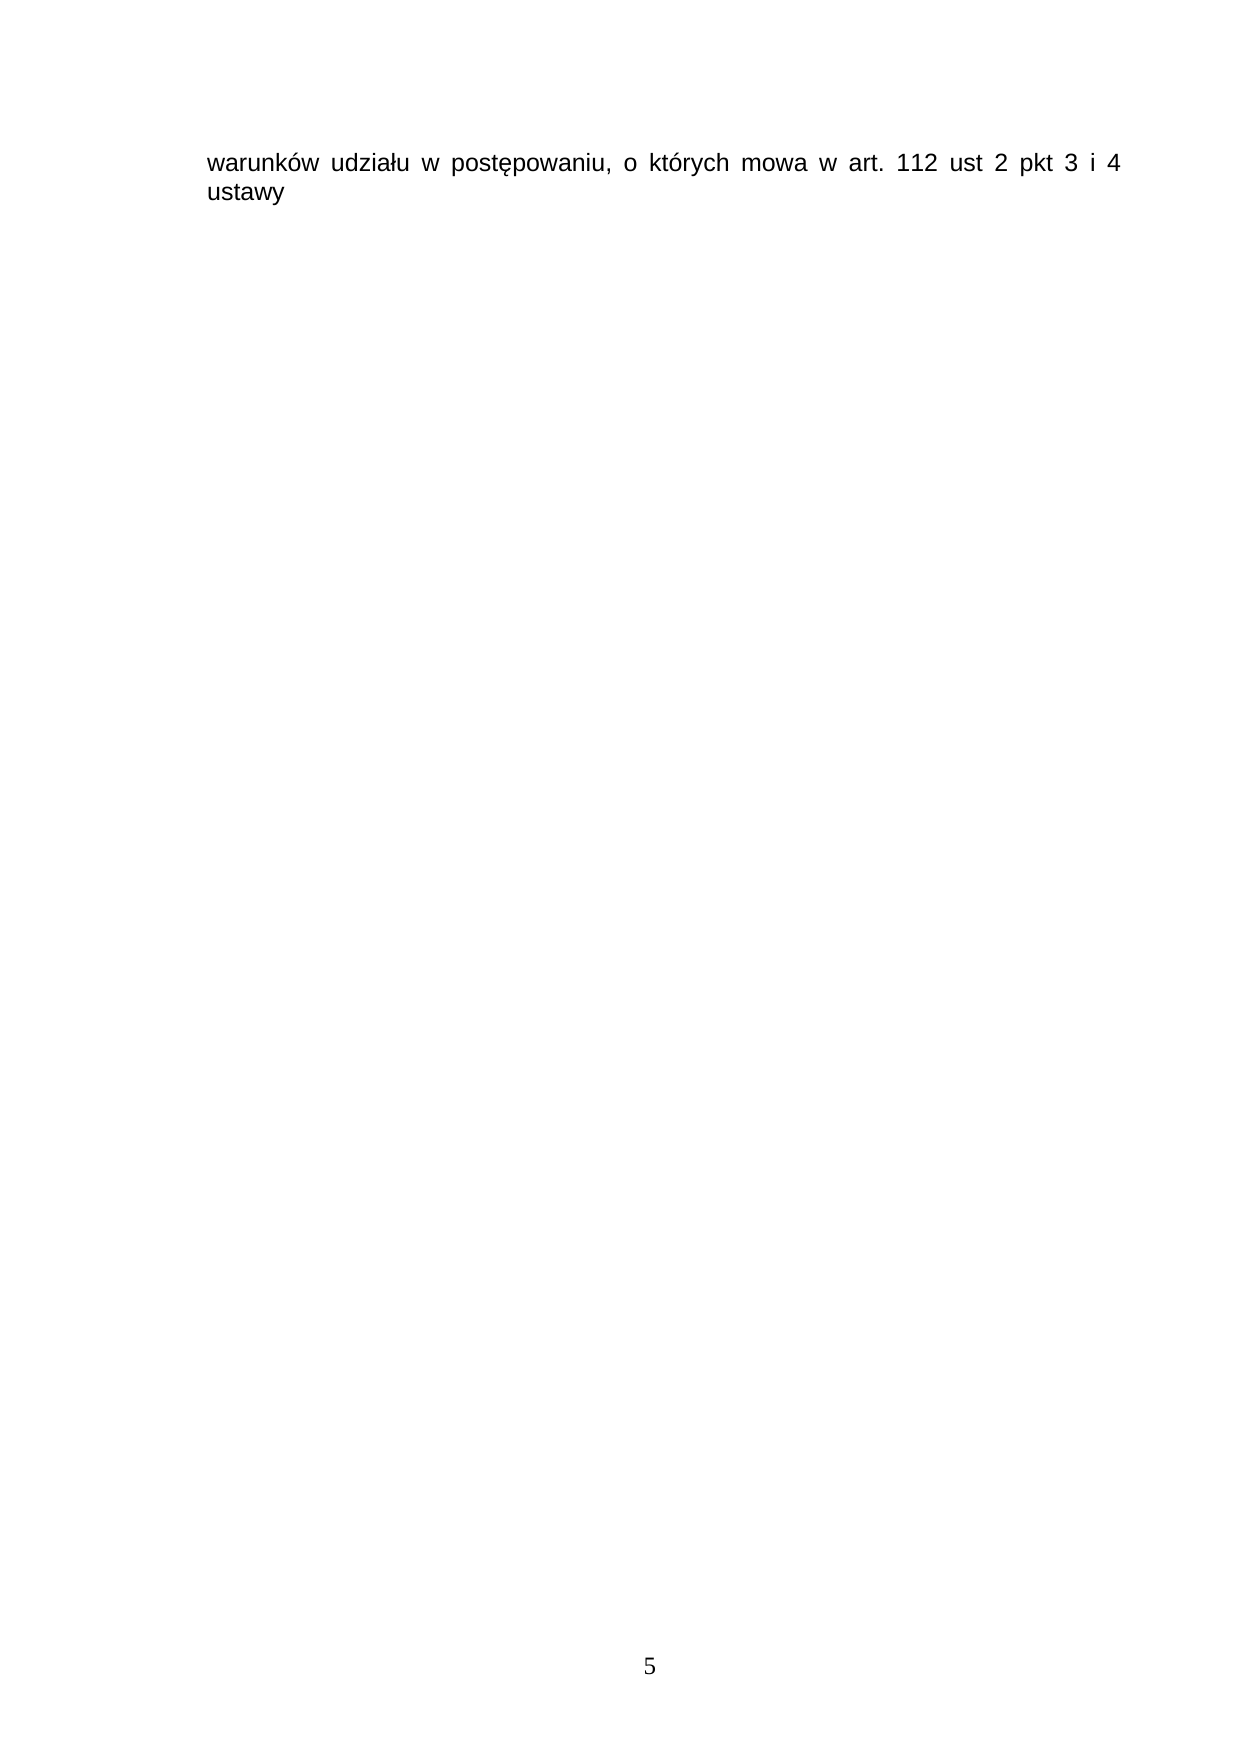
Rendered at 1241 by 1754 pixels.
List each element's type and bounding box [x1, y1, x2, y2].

text [192, 148, 1122, 205]
